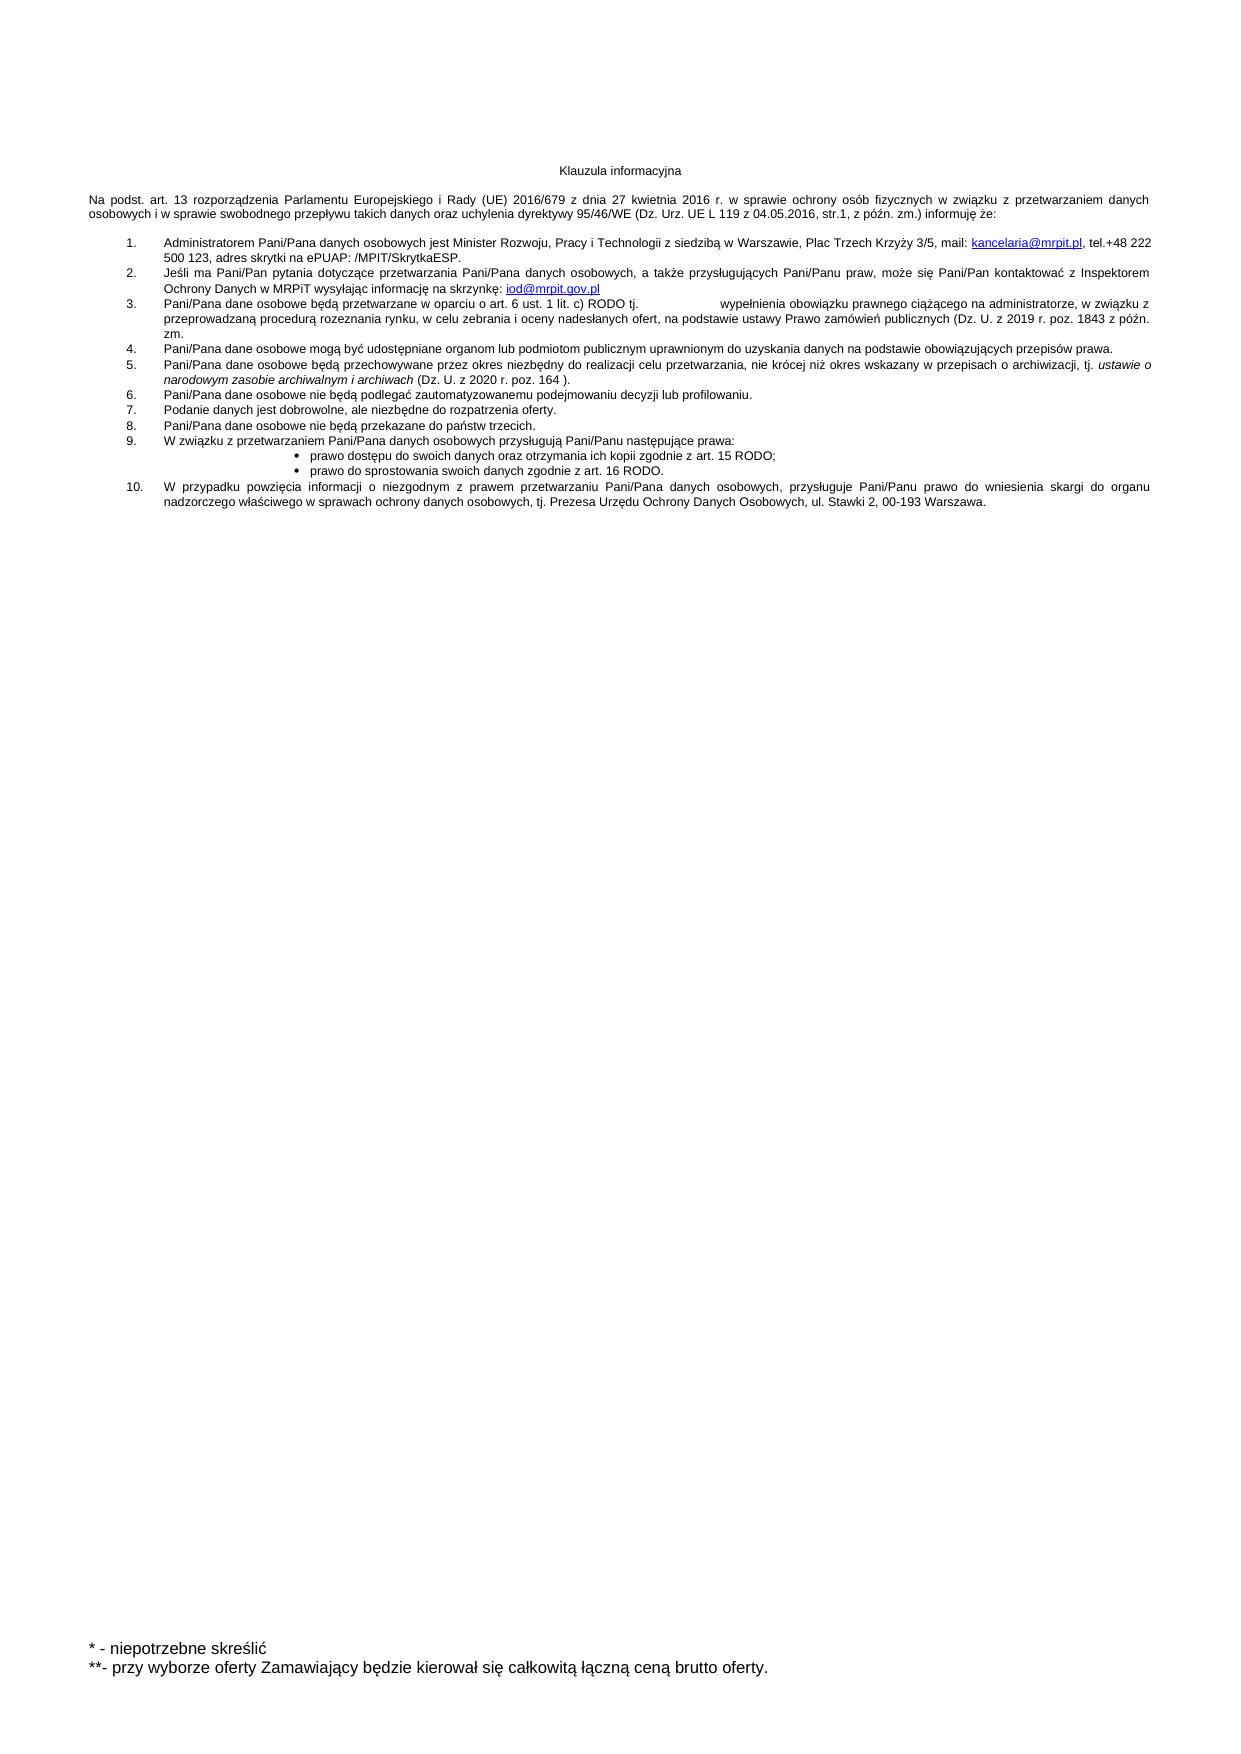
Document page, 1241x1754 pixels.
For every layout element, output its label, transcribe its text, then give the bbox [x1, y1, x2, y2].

list W związku z przetwarzaniem Pani/Pana danych osobowych przysługują Pani/Panu następujące prawa: [126, 433, 1152, 448]
list prawo do sprostowania swoich danych zgodnie z art. 16 RODO. [294, 464, 1152, 478]
list Pani/Pana dane osobowe będą przetwarzane w oparciu o art. 6 ust. 1 lit. c) RODO tj. wypełnienia obowiązku prawnego ciążącego na administratorze, w związku z przeprowadzaną procedurą rozeznania rynku, w celu zebrania i oceny nadesłanych ofert, na podstawie ustawy Prawo zamówień publicznych (Dz. U. z 2019 r. poz. 1843 z późn. zm. [126, 296, 1152, 341]
list Administratorem Pani/Pana danych osobowych jest Minister Rozwoju, Pracy i Technologii z siedzibą w Warszawie, Plac Trzech Krzyży 3/5, mail: kancelaria@mrpit.pl, tel.+48 222 500 123, adres skrytki na ePUAP: /MPIT/SkrytkaESP. [126, 236, 1152, 265]
list Pani/Pana dane osobowe nie będą podlegać zautomatyzowanemu podejmowaniu decyzji lub profilowaniu. [126, 388, 1152, 402]
list Pani/Pana dane osobowe nie będą przekazane do państw trzecich. [126, 418, 1152, 432]
list Podanie danych jest dobrowolne, ale niezbędne do rozpatrzenia oferty. [126, 403, 1152, 417]
list Pani/Pana dane osobowe mogą być udostępniane organom lub podmiotom publicznym uprawnionym do uzyskania danych na podstawie obowiązujących przepisów prawa. [126, 342, 1152, 356]
list Jeśli ma Pani/Pan pytania dotyczące przetwarzania Pani/Pana danych osobowych, a także przysługujących Pani/Panu praw, może się Pani/Pan kontaktować z Inspektorem Ochrony Danych w MRPiT wysyłając informację na skrzynkę: iod@mrpit.gov.pl [126, 266, 1152, 296]
list Pani/Pana dane osobowe będą przechowywane przez okres niezbędny do realizacji celu przetwarzania, nie krócej niż okres wskazany w przepisach o archiwizacji, tj. ustawie o narodowym zasobie archiwalnym i archiwach (Dz. U. z 2020 r. poz. 164 ). [126, 357, 1152, 387]
text Klauzula informacyjna [89, 164, 1152, 178]
list prawo dostępu do swoich danych oraz otrzymania ich kopii zgodnie z art. 15 RODO; [294, 448, 1152, 463]
list W przypadku powzięcia informacji o niezgodnym z prawem przetwarzaniu Pani/Pana danych osobowych, przysługuje Pani/Panu prawo do wniesienia skargi do organu nadzorczego właściwego w sprawach ochrony danych osobowych, tj. Prezesa Urzędu Ochrony Danych Osobowych, ul. Stawki 2, 00-193 Warszawa. [126, 479, 1152, 509]
text Na podst. art. 13 rozporządzenia Parlamentu Europejskiego i Rady (UE) 2016/679 z dnia 27 kwietnia 2016 r. w sprawie ochrony osób fizycznych w związku z przetwarzaniem danych osobowych i w sprawie swobodnego przepływu takich danych oraz uchylenia dyrektywy 95/46/WE (Dz. Urz. UE L 119 z 04.05.2016, str.1, z późn. zm.) informuję że: [89, 192, 1152, 221]
